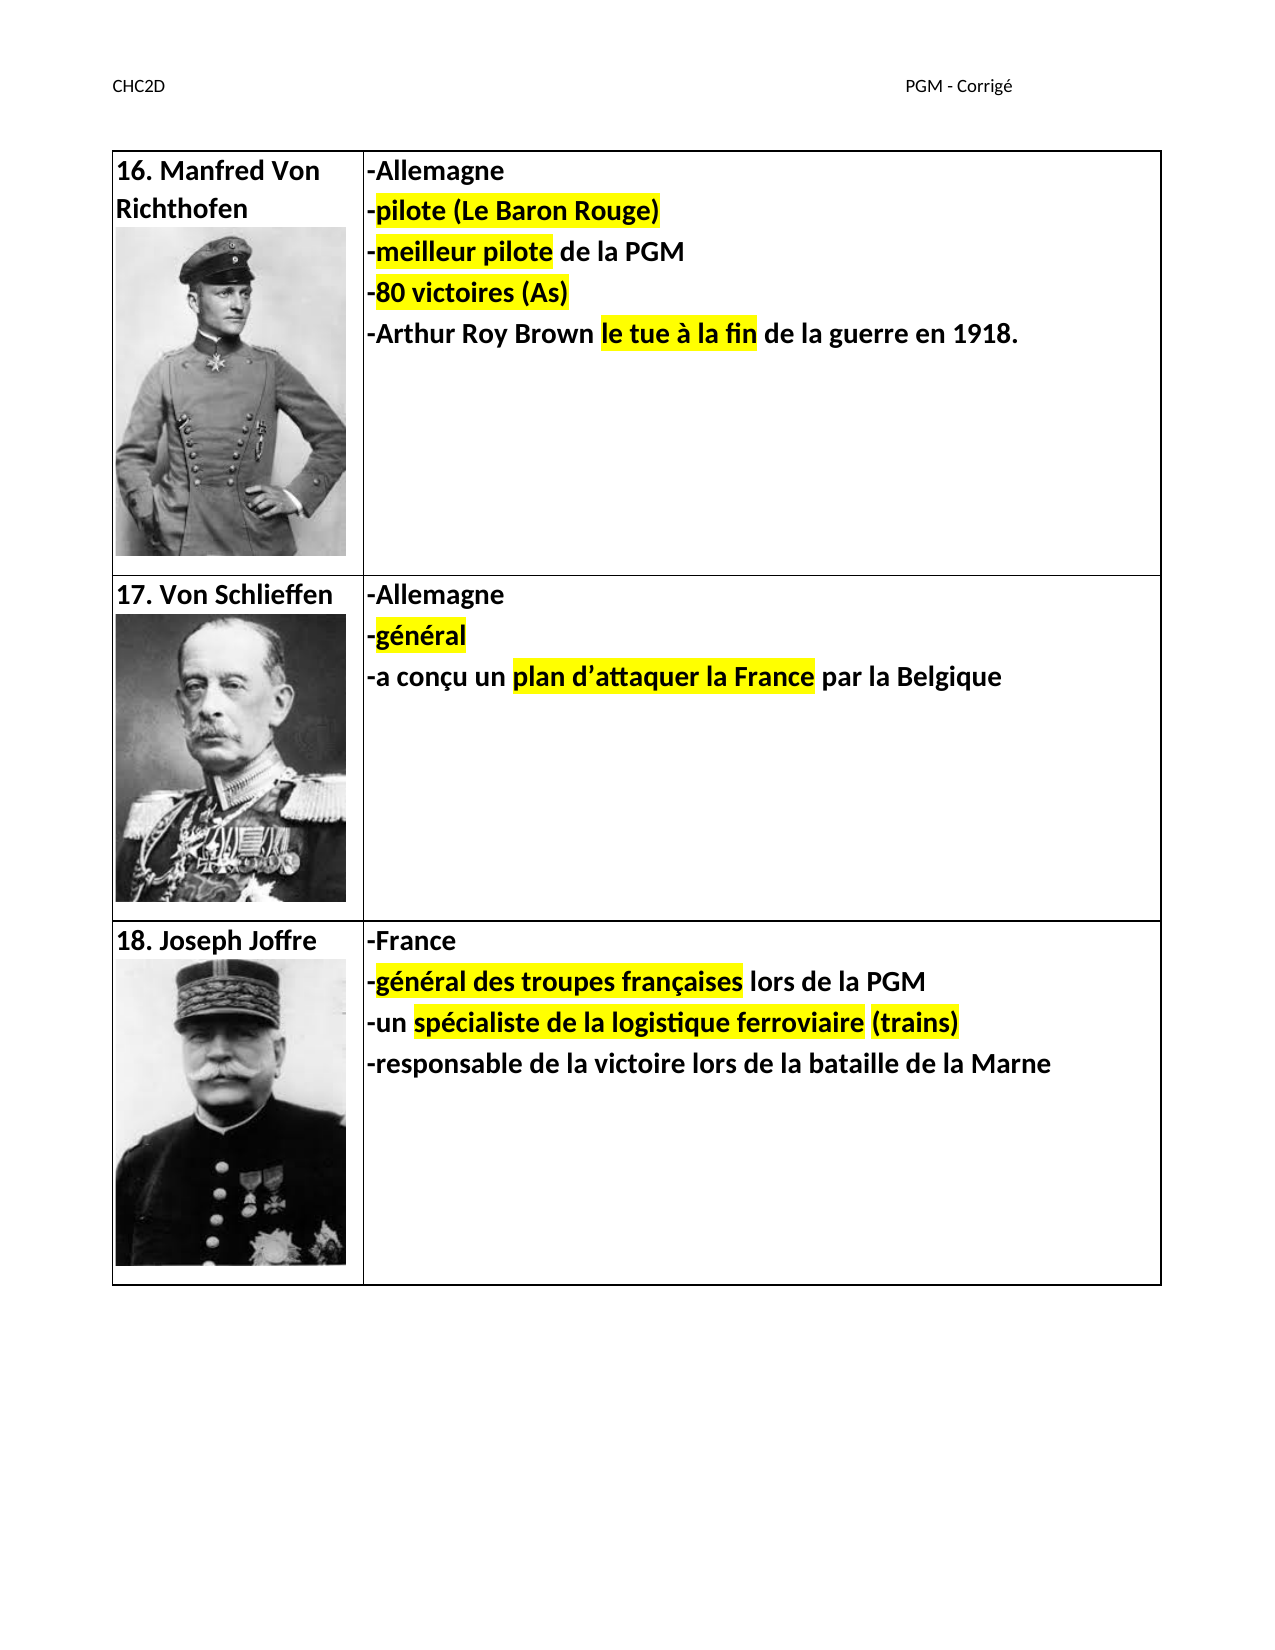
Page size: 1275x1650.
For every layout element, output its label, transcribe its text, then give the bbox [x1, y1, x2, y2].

table_cell 18. Joseph Joffre [113, 922, 363, 1284]
table_cell -France -général des troupes françaises lors de la PGM -un spécialiste de la logistique ferroviaire (trains) -responsable de la victoire lors de la bataille de la Marne [364, 922, 1160, 1284]
picture [115, 959, 346, 1266]
table_cell 16. Manfred Von Richthofen [113, 152, 363, 575]
table_cell -Allemagne -général -a conçu un plan d’attaquer la France par la Belgique [364, 576, 1160, 920]
table_cell -Allemagne -pilote (Le Baron Rouge) -meilleur pilote de la PGM -80 victoires (As) -Arthur Roy Brown le tue à la fin de la guerre en 1918. [364, 152, 1160, 575]
picture [115, 614, 346, 902]
picture [115, 227, 346, 556]
table_cell 17. Von Schlieffen [113, 576, 363, 920]
